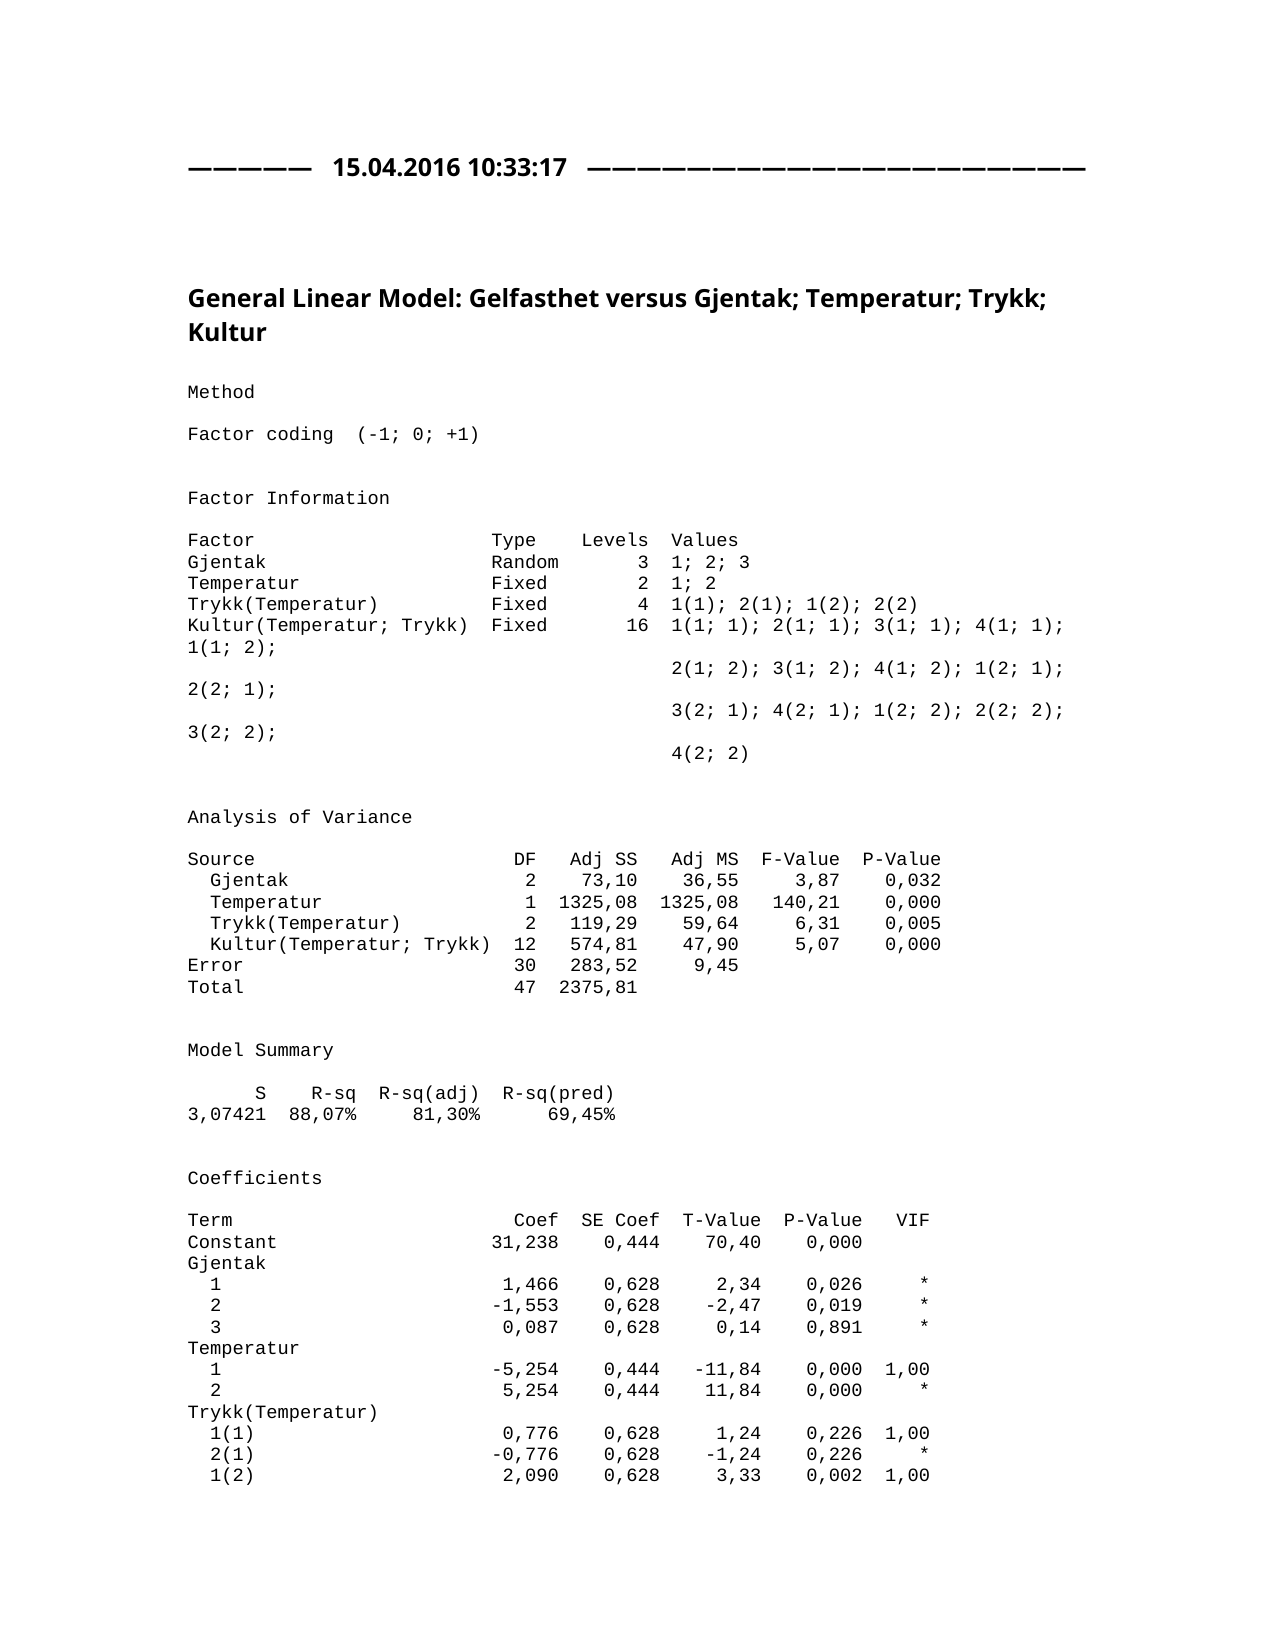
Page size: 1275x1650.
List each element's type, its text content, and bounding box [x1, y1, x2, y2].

text Factor Type Levels Values [187, 531, 1087, 552]
text 1 -5,254 0,444 -11,84 0,000 1,00 [187, 1360, 1087, 1381]
text ————— 15.04.2016 10:33:17 ———————————————————— [187, 150, 1087, 184]
text Source DF Adj SS Adj MS F-Value P-Value [187, 850, 1087, 871]
text 1(1) 0,776 0,628 1,24 0,226 1,00 [187, 1424, 1087, 1445]
text Coefficients [187, 1169, 1087, 1190]
text Total 47 2375,81 [187, 977, 1087, 999]
text Kultur(Temperatur; Trykk) 12 574,81 47,90 5,07 0,000 [187, 935, 1087, 956]
text Trykk(Temperatur) Fixed 4 1(1); 2(1); 1(2); 2(2) [187, 595, 1087, 616]
text Kultur(Temperatur; Trykk) Fixed 16 1(1; 1); 2(1; 1); 3(1; 1); 4(1; 1); 1(1; 2); [187, 616, 1087, 659]
text 4(2; 2) [187, 744, 1087, 765]
text 1(2) 2,090 0,628 3,33 0,002 1,00 [187, 1466, 1087, 1487]
text 1 1,466 0,628 2,34 0,026 * [187, 1275, 1087, 1296]
text Gjentak Random 3 1; 2; 3 [187, 552, 1087, 574]
text Trykk(Temperatur) 2 119,29 59,64 6,31 0,005 [187, 914, 1087, 935]
text Gjentak 2 73,10 36,55 3,87 0,032 [187, 871, 1087, 892]
text S R-sq R-sq(adj) R-sq(pred) [187, 1084, 1087, 1105]
text Trykk(Temperatur) [187, 1402, 1087, 1424]
text 3,07421 88,07% 81,30% 69,45% [187, 1105, 1087, 1126]
text Temperatur [187, 1339, 1087, 1360]
text 2(1; 2); 3(1; 2); 4(1; 2); 1(2; 1); 2(2; 1); [187, 659, 1087, 701]
text 2 -1,553 0,628 -2,47 0,019 * [187, 1296, 1087, 1317]
text Constant 31,238 0,444 70,40 0,000 [187, 1232, 1087, 1254]
text 3(2; 1); 4(2; 1); 1(2; 2); 2(2; 2); 3(2; 2); [187, 701, 1087, 744]
text Factor Information [187, 489, 1087, 510]
text Temperatur 1 1325,08 1325,08 140,21 0,000 [187, 892, 1087, 914]
text Factor coding (-1; 0; +1) [187, 425, 1087, 446]
text Model Summary [187, 1041, 1087, 1062]
text Analysis of Variance [187, 807, 1087, 829]
text 2(1) -0,776 0,628 -1,24 0,226 * [187, 1445, 1087, 1466]
text Temperatur Fixed 2 1; 2 [187, 574, 1087, 595]
text Term Coef SE Coef T-Value P-Value VIF [187, 1211, 1087, 1232]
text General Linear Model: Gelfasthet versus Gjentak; Temperatur; Trykk; Kultur [187, 280, 1087, 348]
text 2 5,254 0,444 11,84 0,000 * [187, 1381, 1087, 1402]
text Gjentak [187, 1254, 1087, 1275]
text 3 0,087 0,628 0,14 0,891 * [187, 1317, 1087, 1339]
text Method [187, 382, 1087, 404]
text Error 30 283,52 9,45 [187, 956, 1087, 977]
